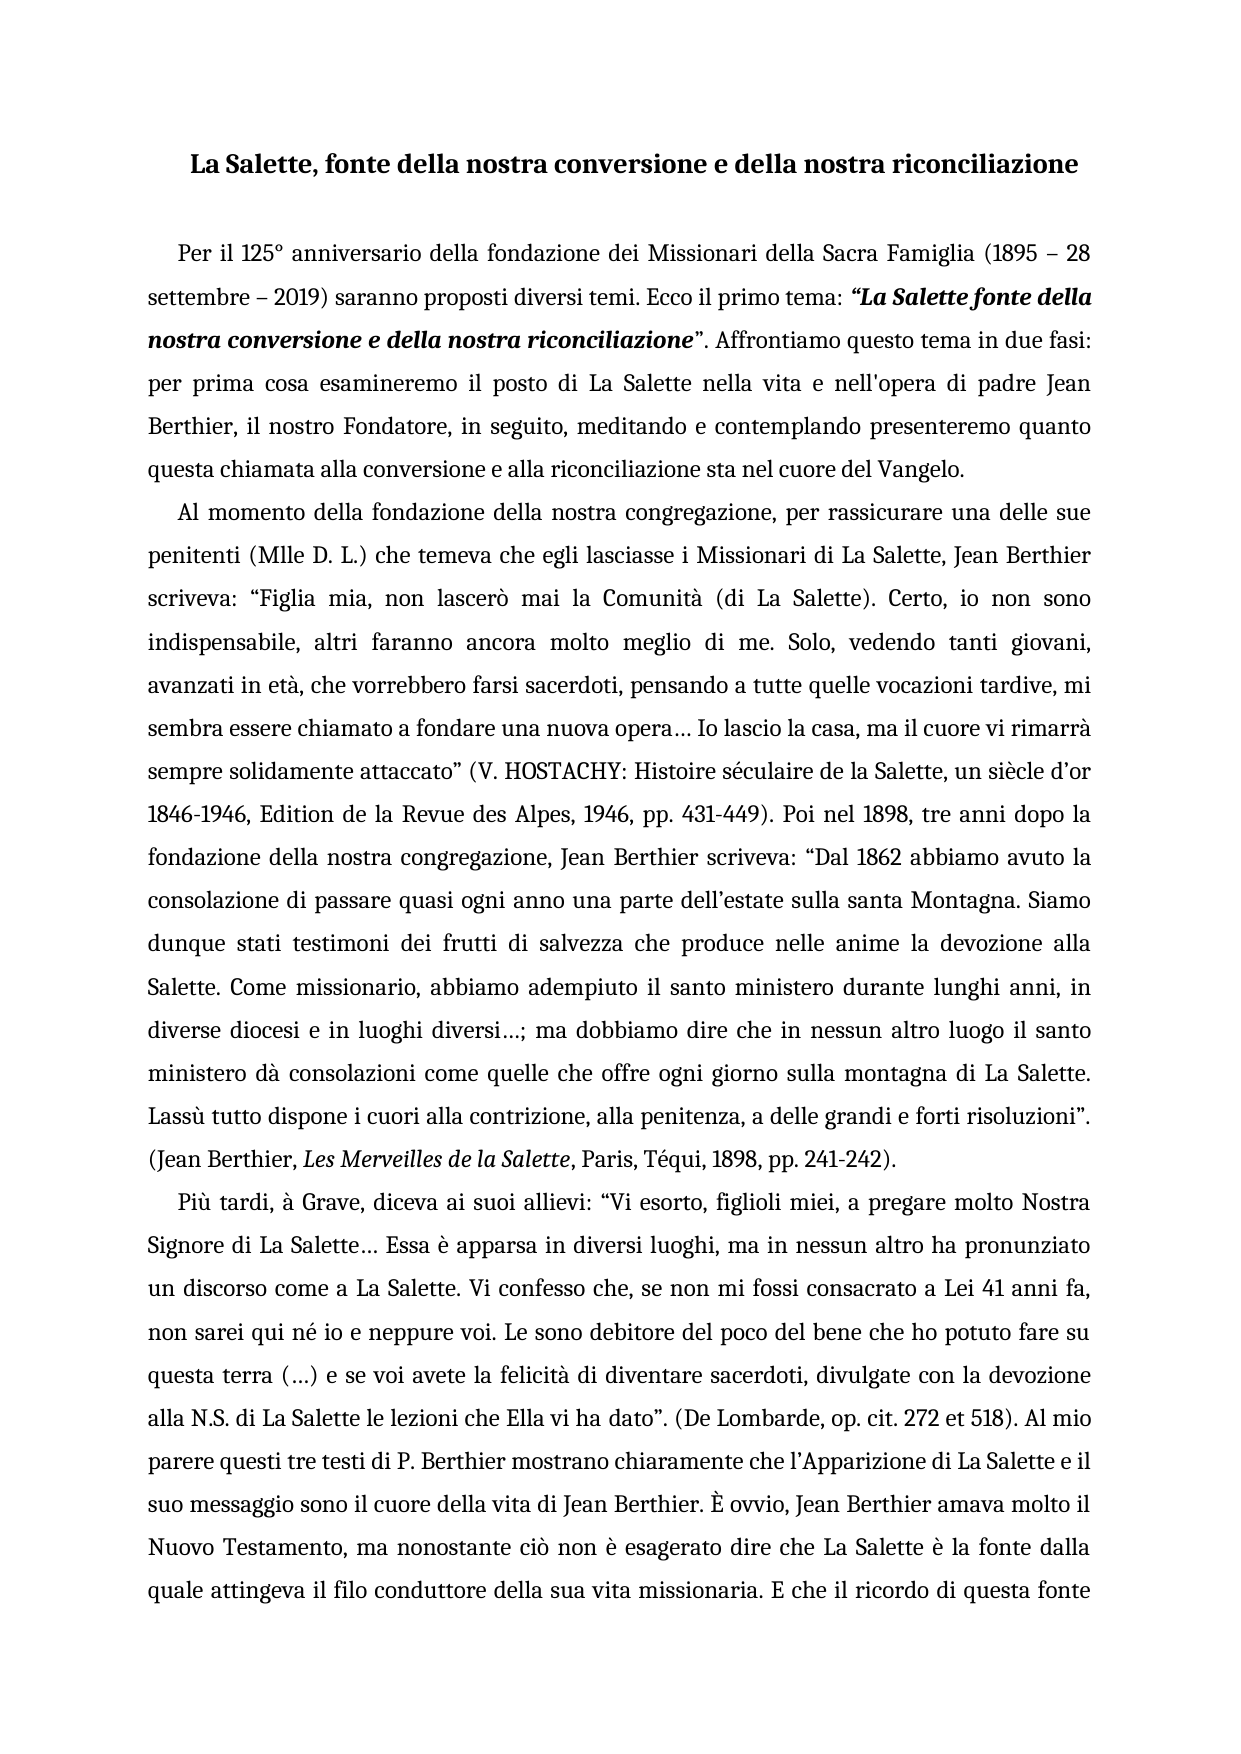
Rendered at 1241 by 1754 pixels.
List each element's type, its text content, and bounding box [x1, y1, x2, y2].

text La Salette, fonte della nostra conversione e della nostra riconciliazione [148, 148, 1092, 180]
text Per il 125° anniversario della fondazione dei Missionari della Sacra Famiglia (1895 – 28 settembre – 2019) saranno proposti diversi temi. Ecco il primo tema: “La Salette fonte della nostra conversione e della nostra riconciliazione”. Affrontiamo questo tema in due fasi: per prima cosa esamineremo il posto di La Salette nella vita e nell'opera di padre Jean Berthier, il nostro Fondatore, in seguito, meditando e contemplando presenteremo quanto questa chiamata alla conversione e alla riconciliazione sta nel cuore del Vangelo. [148, 239, 1092, 484]
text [148, 1188, 1092, 1605]
text Al momento della fondazione della nostra congregazione, per rassicurare una delle sue penitenti (Mlle D. L.) che temeva che egli lasciasse i Missionari di La Salette, Jean Berthier scriveva: “Figlia mia, non lascerò mai la Comunità (di La Salette). Certo, io non sono indispensabile, altri faranno ancora molto meglio di me. Solo, vedendo tanti giovani, avanzati in età, che vorrebbero farsi sacerdoti, pensando a tutte quelle vocazioni tardive, mi sembra essere chiamato a fondare una nuova opera… Io lascio la casa, ma il cuore vi rimarrà sempre solidamente attaccato” (V. HOSTACHY: Histoire séculaire de la Salette, un siècle d’or 1846-1946, Edition de la Revue des Alpes, 1946, pp. 431-449). Poi nel 1898, tre anni dopo la fondazione della nostra congregazione, Jean Berthier scriveva: “Dal 1862 abbiamo avuto la consolazione di passare quasi ogni anno una parte dell’estate sulla santa Montagna. Siamo dunque stati testimoni dei frutti di salvezza che produce nelle anime la devozione alla Salette. Come missionario, abbiamo adempiuto il santo ministero durante lunghi anni, in diverse diocesi e in luoghi diversi…; ma dobbiamo dire che in nessun altro luogo il santo ministero dà consolazioni come quelle che offre ogni giorno sulla montagna di La Salette. Lassù tutto dispone i cuori alla contrizione, alla penitenza, a delle grandi e forti risoluzioni”. (Jean Berthier, Les Merveilles de la Salette, Paris, Téqui, 1898, pp. 241-242). [148, 498, 1092, 1174]
